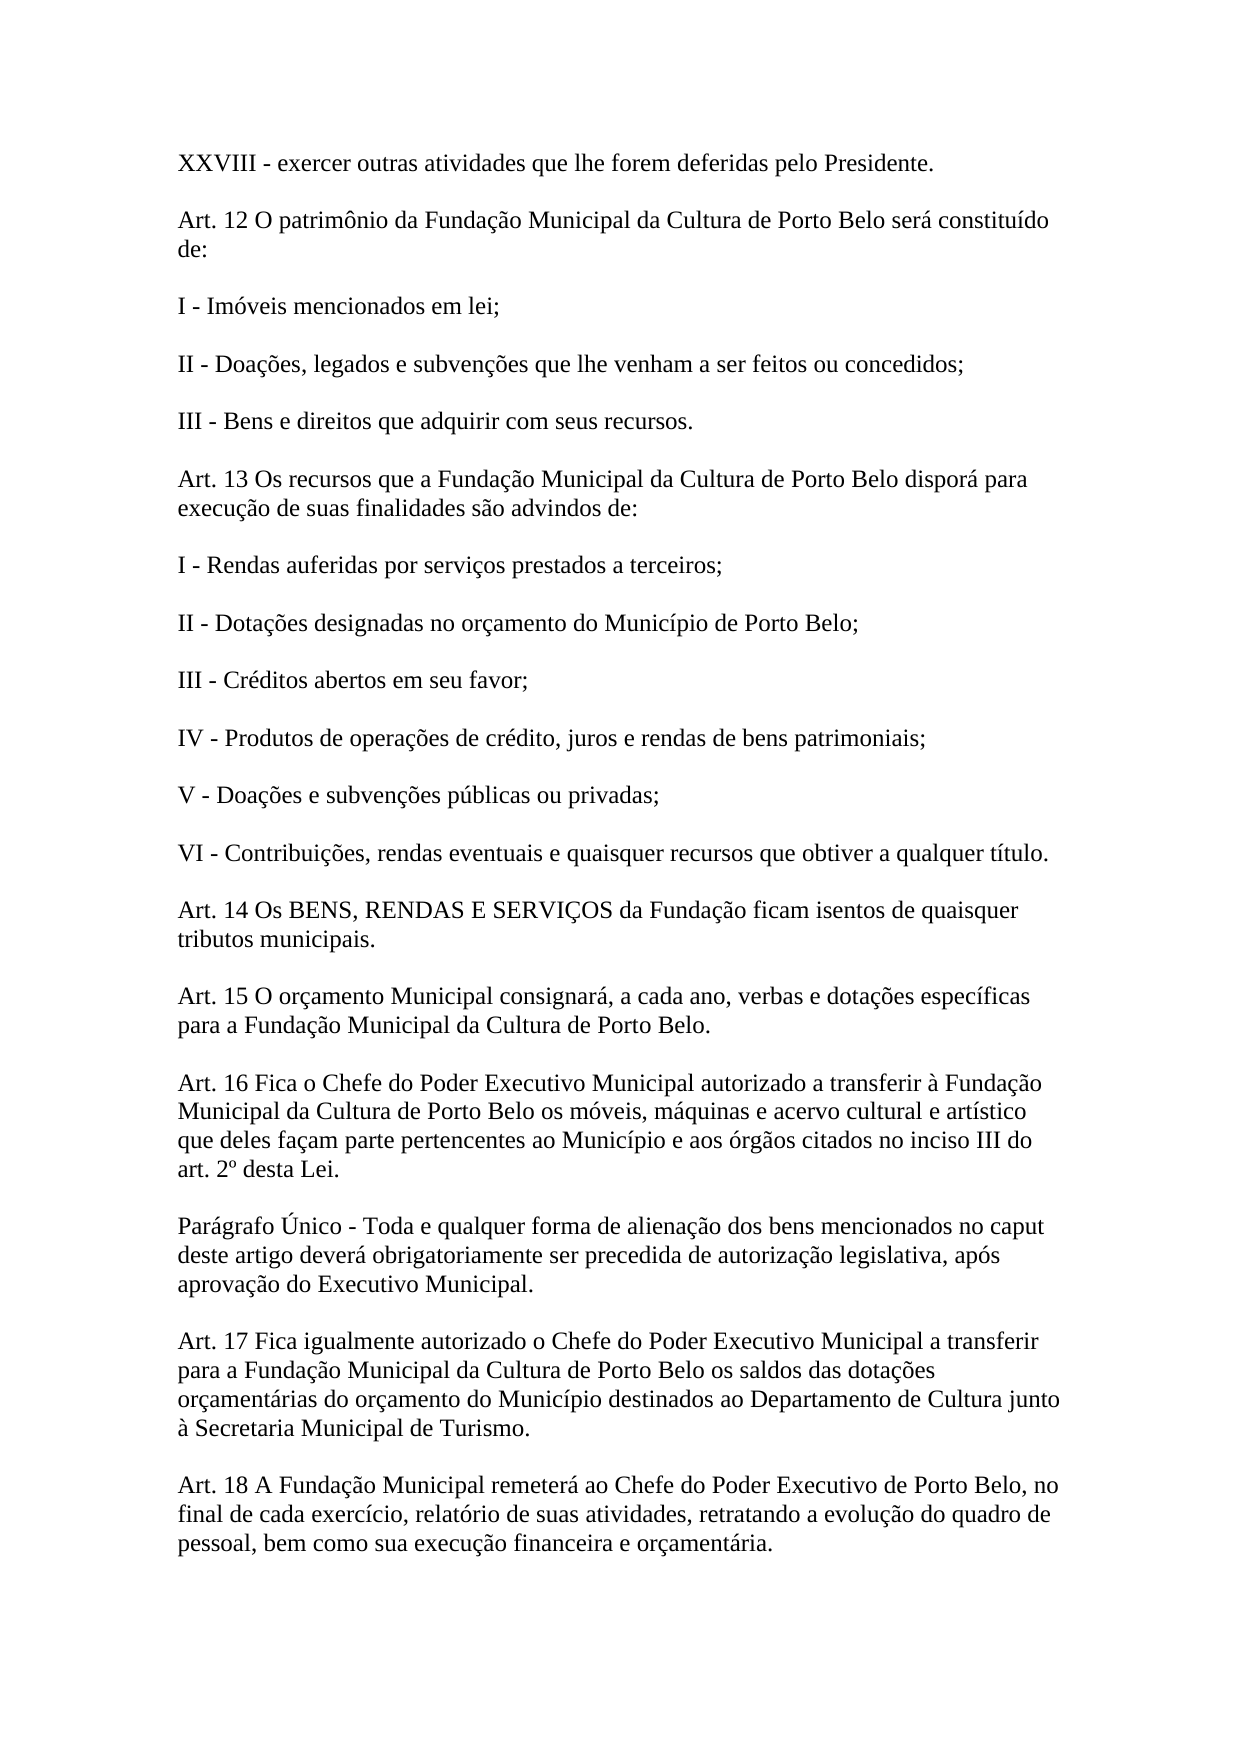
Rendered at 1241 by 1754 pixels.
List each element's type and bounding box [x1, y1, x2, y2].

text [177, 148, 1063, 1585]
